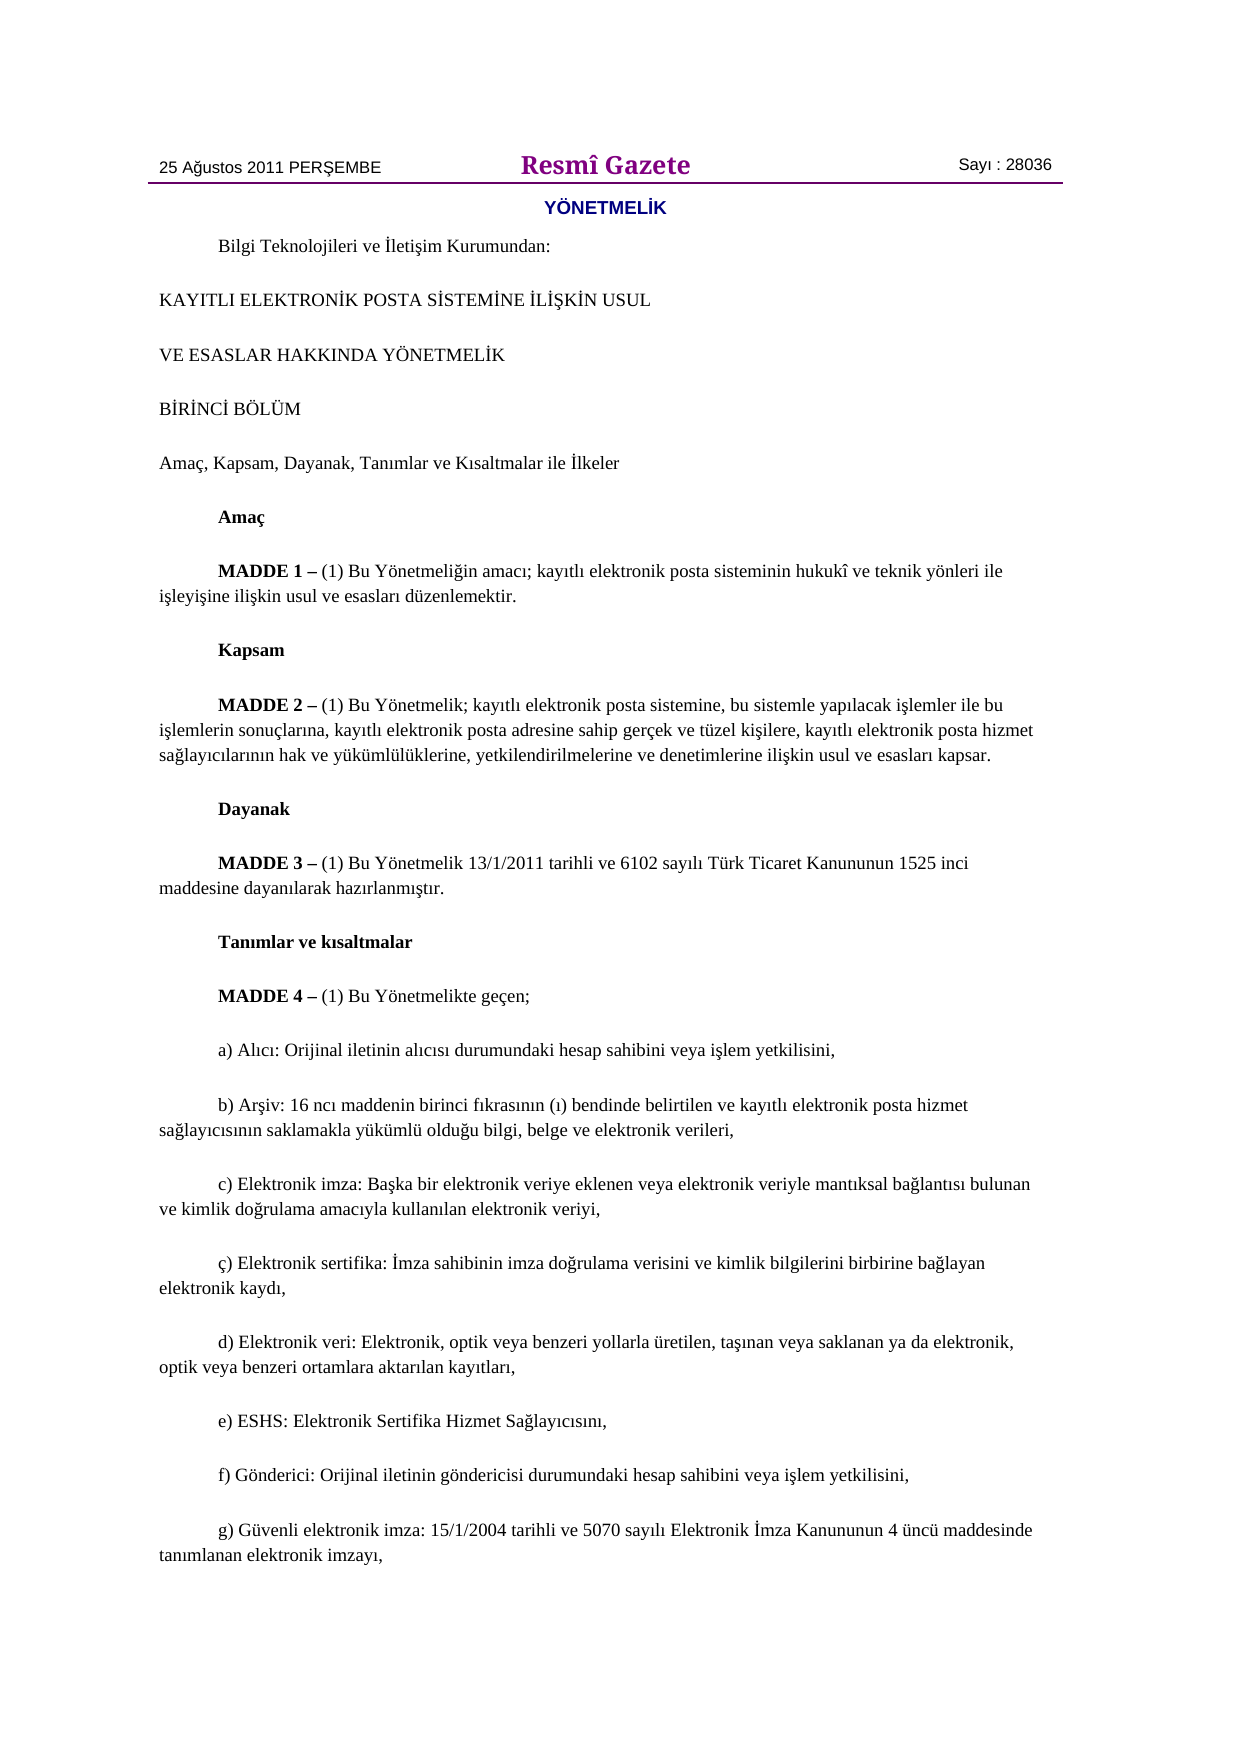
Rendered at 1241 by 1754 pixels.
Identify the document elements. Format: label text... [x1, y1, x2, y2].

table_header Resmî Gazete [453, 148, 758, 182]
table_header Sayı : 28036 [758, 148, 1063, 182]
table_cell YÖNETMELİK [148, 184, 1063, 232]
table_header 25 Ağustos 2011 PERŞEMBE [148, 148, 453, 182]
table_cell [148, 232, 1063, 1594]
